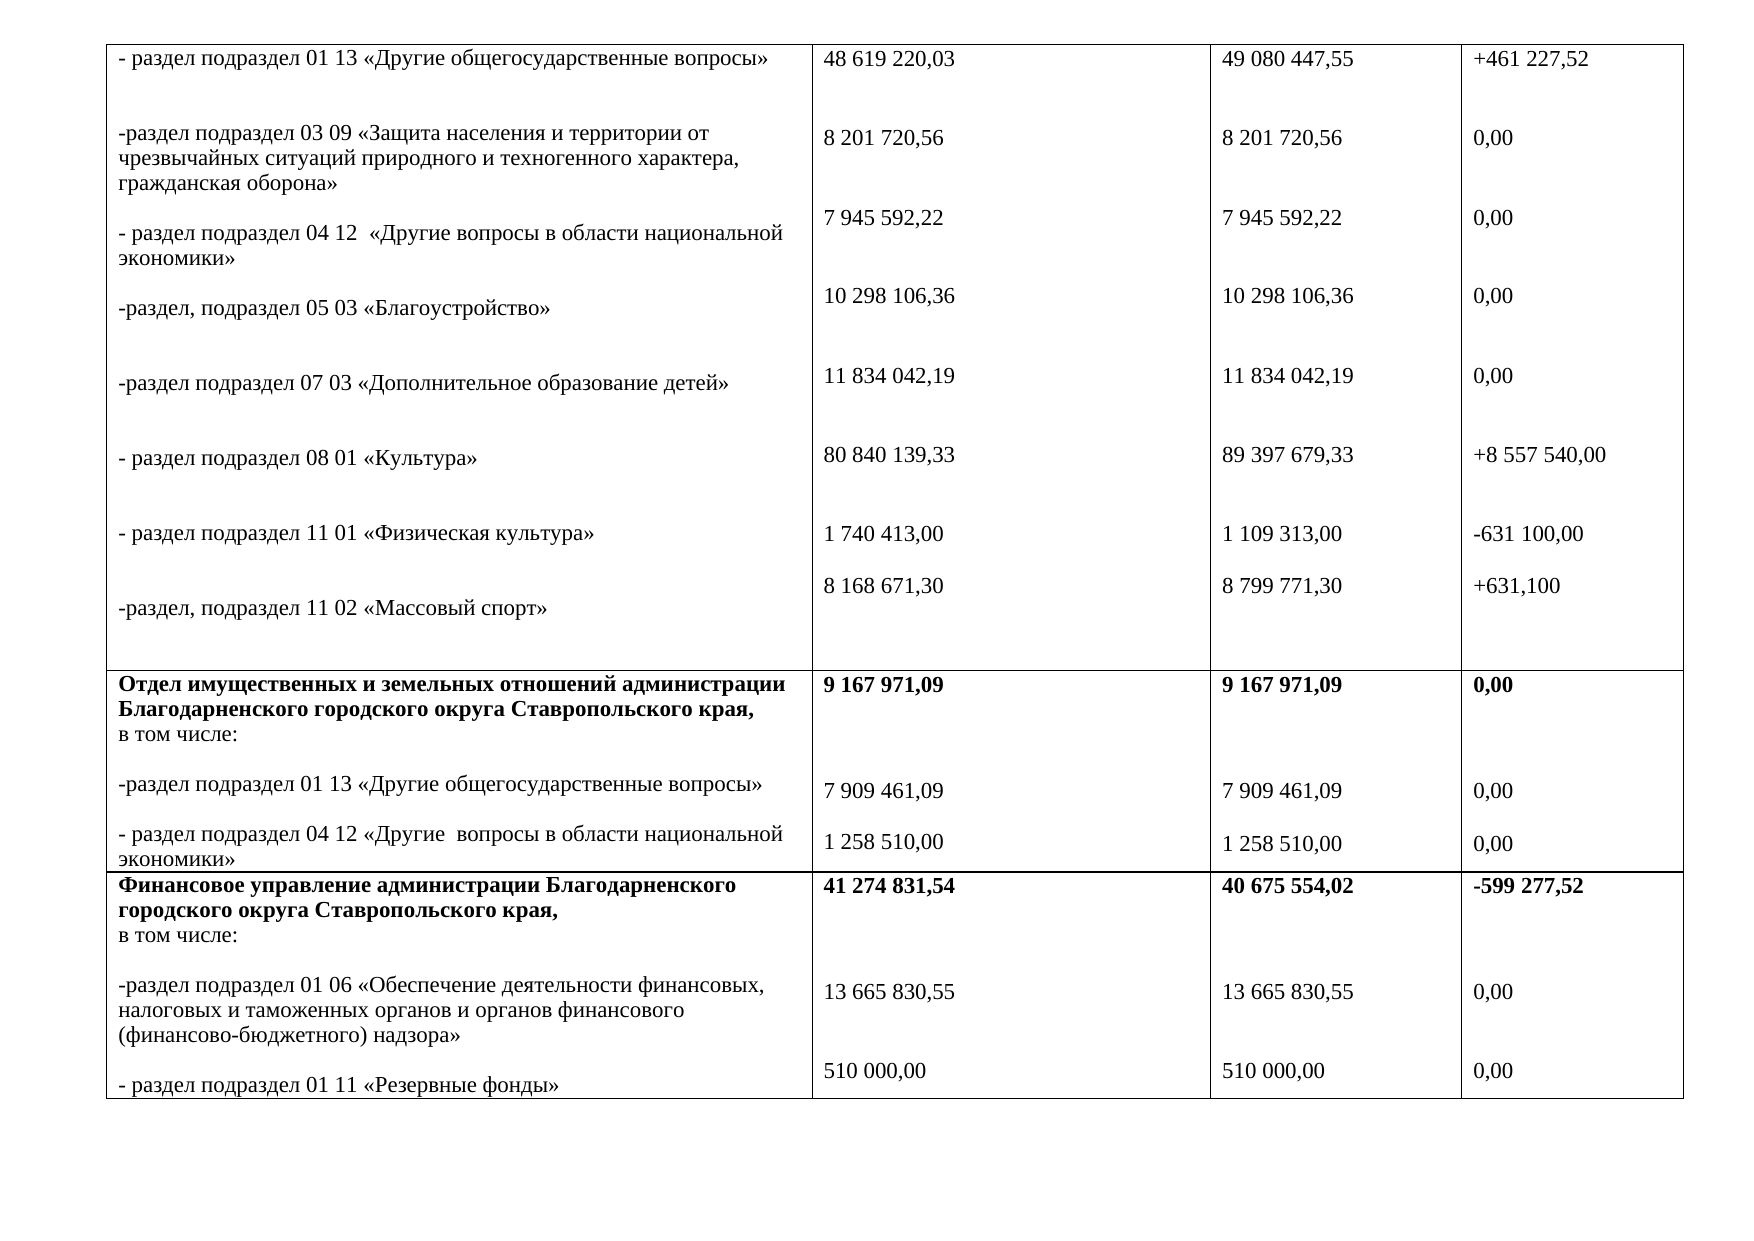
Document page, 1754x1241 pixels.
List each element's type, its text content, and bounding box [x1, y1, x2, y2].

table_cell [1462, 873, 1683, 1097]
table_cell 0,00 0,00 0,00 [1462, 671, 1683, 871]
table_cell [107, 45, 812, 670]
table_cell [813, 873, 1210, 1097]
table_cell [1211, 873, 1461, 1097]
table_cell 9 167 971,09 7 909 461,09 1 258 510,00 [1211, 671, 1461, 871]
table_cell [1211, 45, 1461, 670]
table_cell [813, 45, 1210, 670]
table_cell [107, 873, 812, 1097]
table_cell Отдел имущественных и земельных отношений администрации Благодарненского городского округа Ставропольского края, в том числе: -раздел подраздел 01 13 «Другие общегосударственные вопросы» - раздел подраздел 04 12 «Другие вопросы в области национальной экономики» [107, 671, 812, 871]
table_cell 9 167 971,09 7 909 461,09 1 258 510,00 [813, 671, 1210, 871]
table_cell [1462, 45, 1683, 670]
